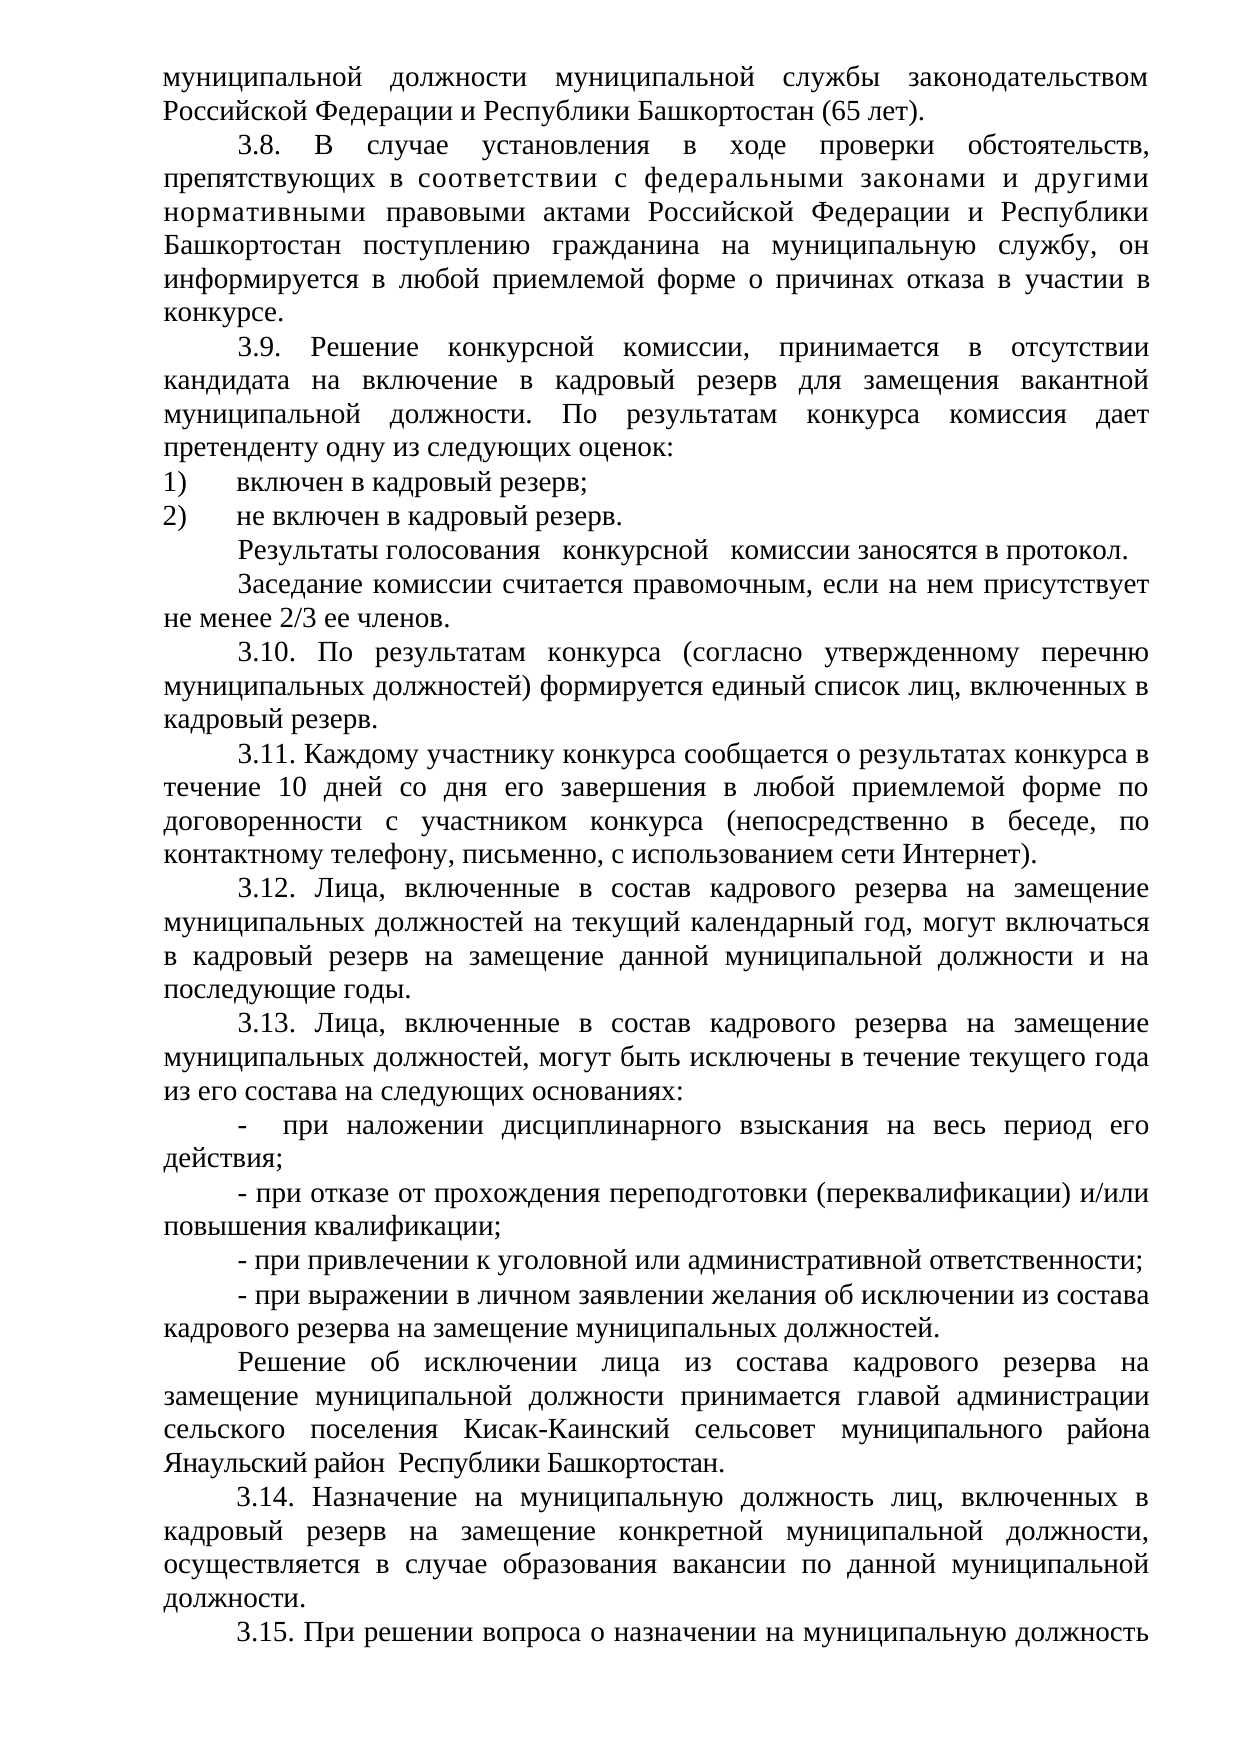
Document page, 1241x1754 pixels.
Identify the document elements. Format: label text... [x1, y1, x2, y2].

text 3аседание комиссии считается правомочным, если на нем присутствует не менее 2/3 ее членов. [163, 567, 1150, 634]
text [163, 1614, 1150, 1648]
text 3.9. Решение конкурсной комиссии, принимается в отсутствии кандидата на включение в кадровый резерв для замещения вакантной муниципальной должности. По результатам конкурса комиссия дает претенденту одну из следующих оценок: [163, 329, 1150, 463]
text - при наложении дисциплинарного взыскания на весь период его действия; [163, 1107, 1150, 1174]
text - при отказе от прохождения переподготовки (переквалификации) и/или повышения квалификации; [163, 1175, 1150, 1242]
text 3.14. Назначение на муниципальную должность лиц, включенных в кадровый резерв на замещение конкретной муниципальной должности, осуществляется в случае образования вакансии по данной муниципальной должности. [163, 1479, 1150, 1614]
text 3.11. Каждому участнику конкурса сообщается о результатах конкурса в течение 10 дней со дня его завершения в любой приемлемой форме по договоренности с участником конкурса (непосредственно в беседе, по контактному телефону, письменно, с использованием сети Интернет). [163, 736, 1150, 870]
text Результаты голосования конкурсной комиссии заносятся в протокол. [163, 532, 1150, 566]
text 3.10. По результатам конкурса (согласно утвержденному перечню муниципальных должностей) формируется единый список лиц, включенных в кадровый резерв. [163, 634, 1150, 735]
text Решение об исключении лица из состава кадрового резерва на замещение муниципальной должности принимается главой администрации сельского поселения Кисак-Каинский сельсовет муниципального района Янаульский район Республики Башкортостан. [163, 1344, 1150, 1479]
text 3.8. В случае установления в ходе проверки обстоятельств, препятствующих в соответствии с федеральными законами и другими нормативными правовыми актами Российской Федерации и Республики Башкортостан поступлению гражданина на муниципальную службу, он информируется в любой приемлемой форме о причинах отказа в участии в конкурсе. [163, 127, 1150, 328]
text 3.12. Лица, включенные в состав кадрового резерва на замещение муниципальных должностей на текущий календарный год, могут включаться в кадровый резерв на замещение данной муниципальной должности и на последующие годы. [163, 871, 1150, 1005]
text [162, 59, 1150, 126]
list не включен в кадровый резерв. [162, 498, 1150, 532]
text 3.13. Лица, включенные в состав кадрового резерва на замещение муниципальных должностей, могут быть исключены в течение текущего года из его состава на следующих основаниях: [163, 1006, 1150, 1106]
list включен в кадровый резерв; [162, 464, 1150, 497]
text - при привлечении к уголовной или административной ответственности; [163, 1242, 1150, 1276]
text - при выражении в личном заявлении желания об исключении из состава кадрового резерва на замещение муниципальных должностей. [163, 1277, 1150, 1344]
